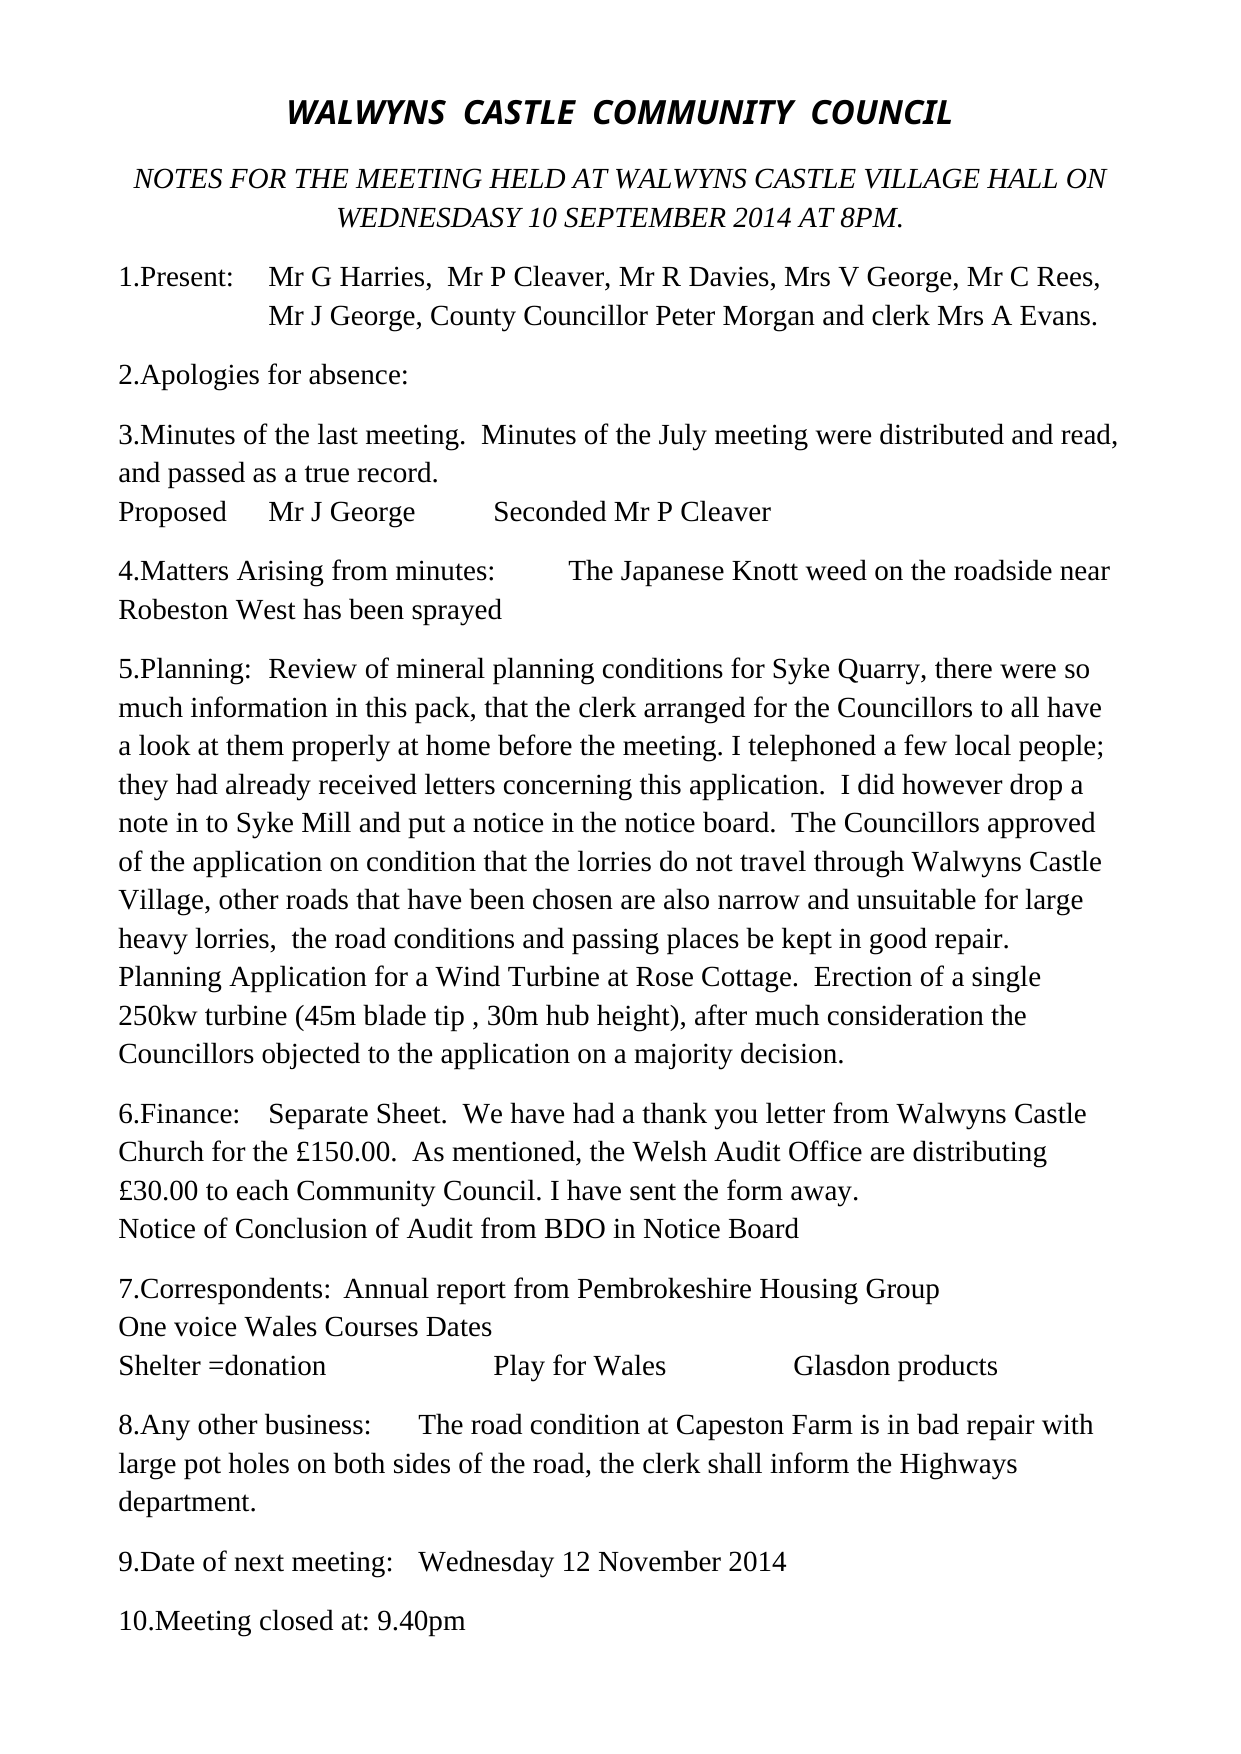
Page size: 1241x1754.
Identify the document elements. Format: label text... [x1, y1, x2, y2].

text 8.Any other business: The road condition at Capeston Farm is in bad repair with large pot holes on both sides of the road, the clerk shall inform the Highways department. [118, 1407, 1122, 1518]
text 2.Apologies for absence: [118, 357, 1122, 391]
text WALWYNS CASTLE COMMUNITY COUNCIL [118, 89, 1122, 134]
text 4.Matters Arising from minutes: The Japanese Knott weed on the roadside near Robeston West has been sprayed [118, 553, 1122, 625]
text 10.Meeting closed at: 9.40pm [118, 1603, 1122, 1637]
text 7.Correspondents: Annual report from Pembrokeshire Housing Group One voice Wales Courses Dates Shelter =donation Play for Wales Glasdon products [118, 1271, 1122, 1382]
text NOTES FOR THE MEETING HELD AT WALWYNS CASTLE VILLAGE HALL ON WEDNESDASY 10 SEPTEMBER 2014 AT 8PM. [118, 162, 1122, 234]
text 6.Finance: Separate Sheet. We have had a thank you letter from Walwyns Castle Church for the £150.00. As mentioned, the Welsh Audit Office are distributing £30.00 to each Community Council. I have sent the form away. Notice of Conclusion of Audit from BDO in Notice Board [118, 1096, 1122, 1245]
text 5.Planning: Review of mineral planning conditions for Syke Quarry, there were so much information in this pack, that the clerk arranged for the Councillors to all have a look at them properly at home before the meeting. I telephoned a few local people; they had already received letters concerning this application. I did however drop a note in to Syke Mill and put a notice in the notice board. The Councillors approved of the application on condition that the lorries do not travel through Walwyns Castle Village, other roads that have been chosen are also narrow and unsuitable for large heavy lorries, the road conditions and passing places be kept in good repair. Planning Application for a Wind Turbine at Rose Cottage. Erection of a single 250kw turbine (45m blade tip , 30m hub height), after much consideration the Councillors objected to the application on a majority decision. [118, 651, 1122, 1070]
text 9.Date of next meeting: Wednesday 12 November 2014 [118, 1544, 1122, 1577]
text 3.Minutes of the last meeting. Minutes of the July meeting were distributed and read, and passed as a true record. Proposed Mr J George Seconded Mr P Cleaver [118, 417, 1122, 527]
text 1.Present: Mr G Harries, Mr P Cleaver, Mr R Davies, Mrs V George, Mr C Rees, Mr J George, County Councillor Peter Morgan and clerk Mrs A Evans. [118, 259, 1122, 332]
